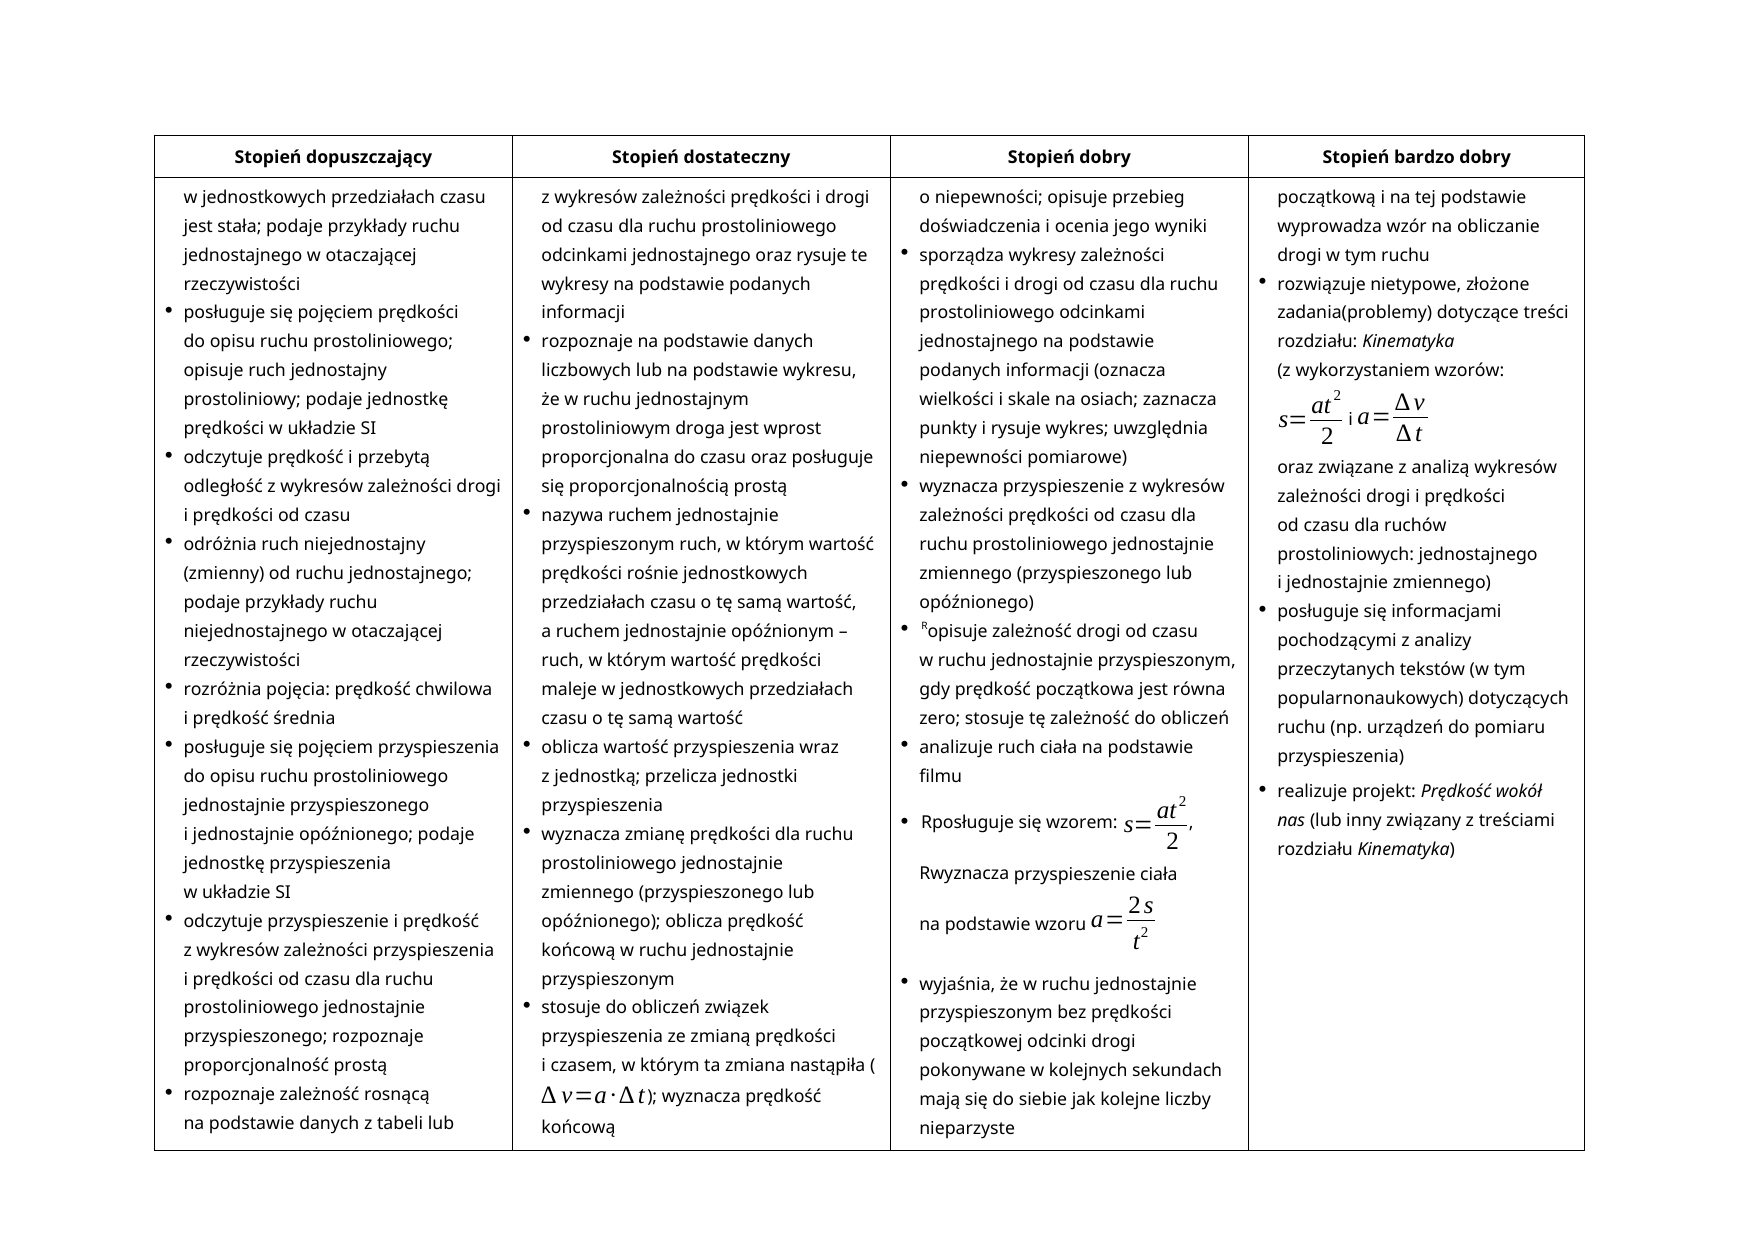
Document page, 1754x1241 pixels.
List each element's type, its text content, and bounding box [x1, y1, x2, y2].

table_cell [155, 178, 512, 1150]
table_header Stopień bardzo dobry [1249, 136, 1584, 177]
table_header Stopień dopuszczający [155, 136, 512, 177]
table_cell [891, 178, 1248, 1150]
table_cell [1249, 178, 1584, 1150]
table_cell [513, 178, 890, 1150]
table_header Stopień dostateczny [513, 136, 890, 177]
table_header Stopień dobry [891, 136, 1248, 177]
